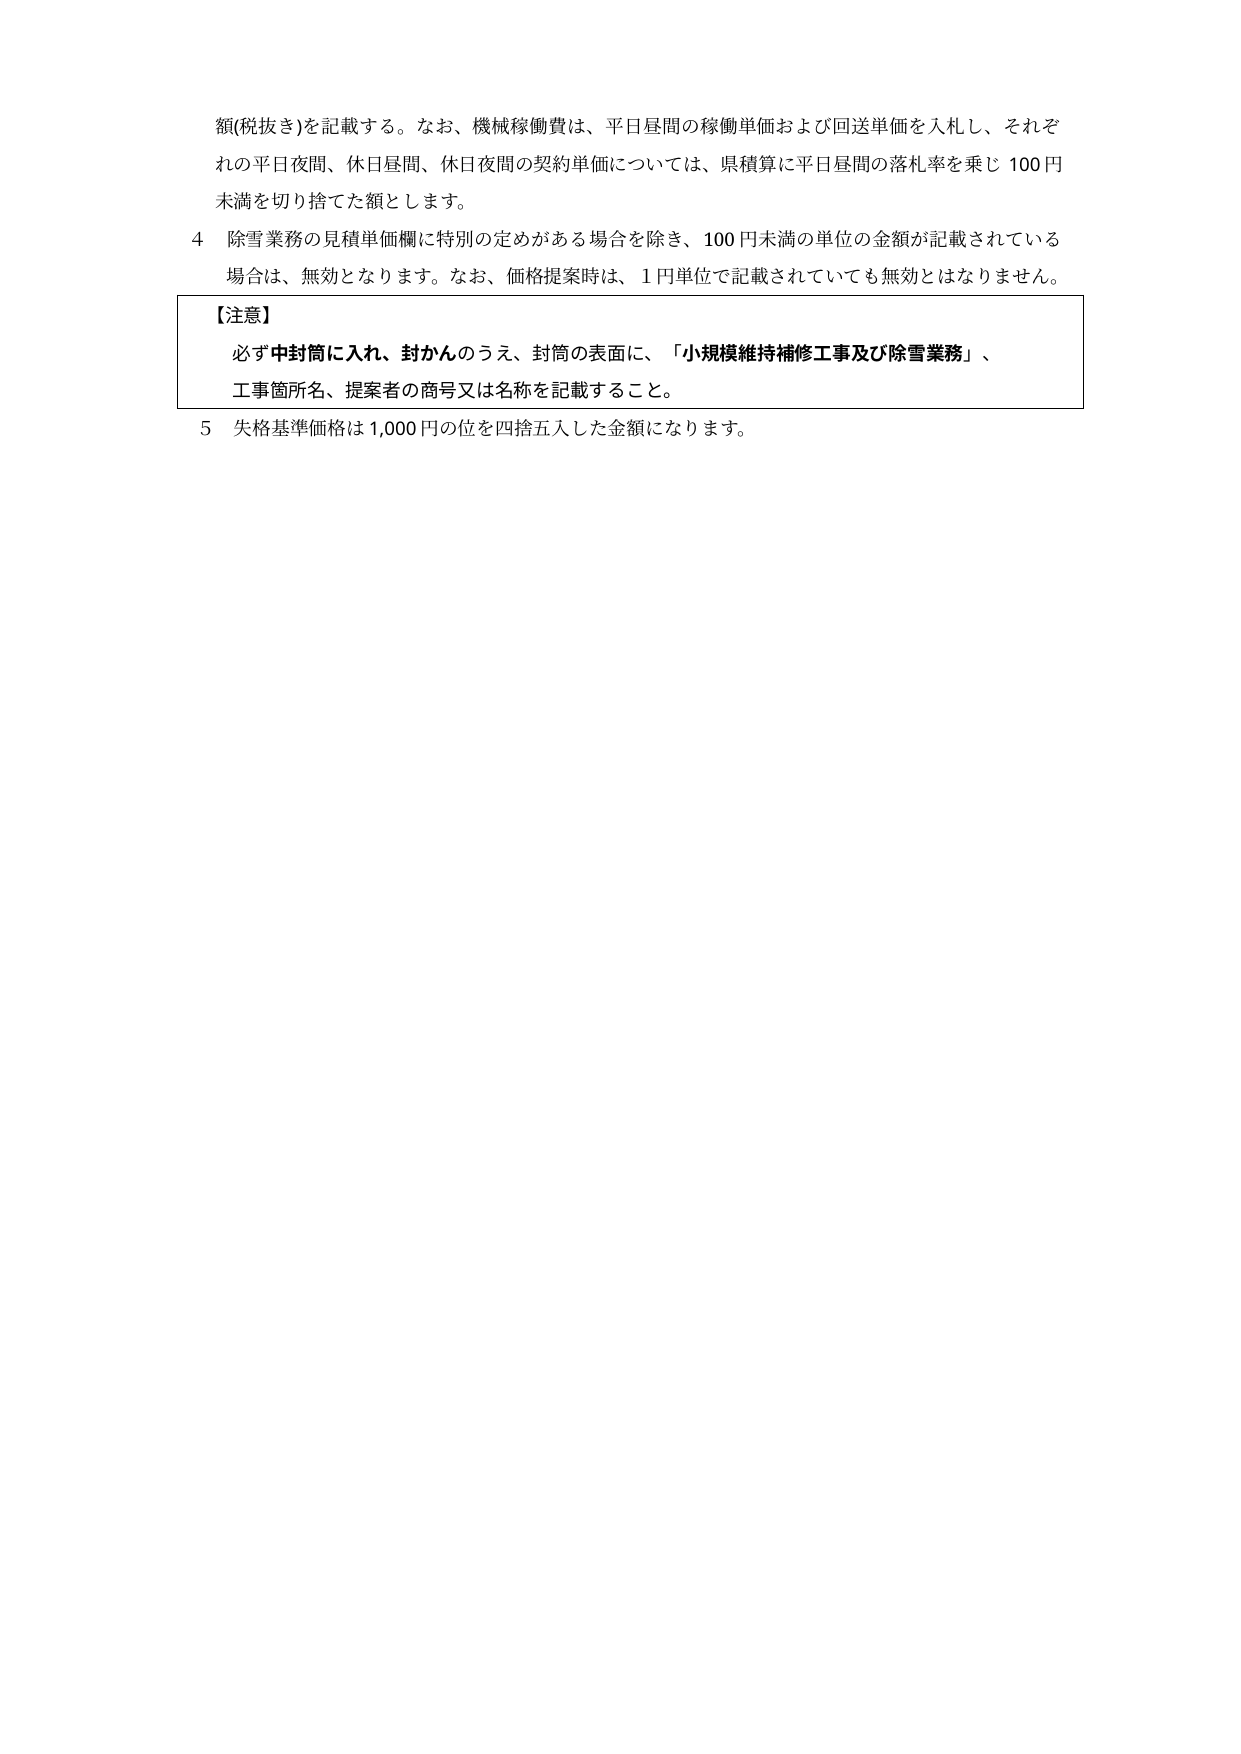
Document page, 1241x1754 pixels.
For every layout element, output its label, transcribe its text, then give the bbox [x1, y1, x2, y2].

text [177, 107, 1063, 219]
text ４ 除雪業務の見積単価欄に特別の定めがある場合を除き、100円未満の単位の金額が記載されている場合は、無効となります。なお、価格提案時は、１円単位で記載されていても無効とはなりません。 [189, 219, 1063, 294]
text ５ 失格基準価格は1,000円の位を四捨五入した金額になります。 [177, 409, 1063, 447]
table_header 【注意】 必ず中封筒に入れ、封かんのうえ、封筒の表面に、「小規模維持補修工事及び除雪業務」、 工事箇所名、提案者の商号又は名称を記載すること。 [178, 296, 1083, 408]
